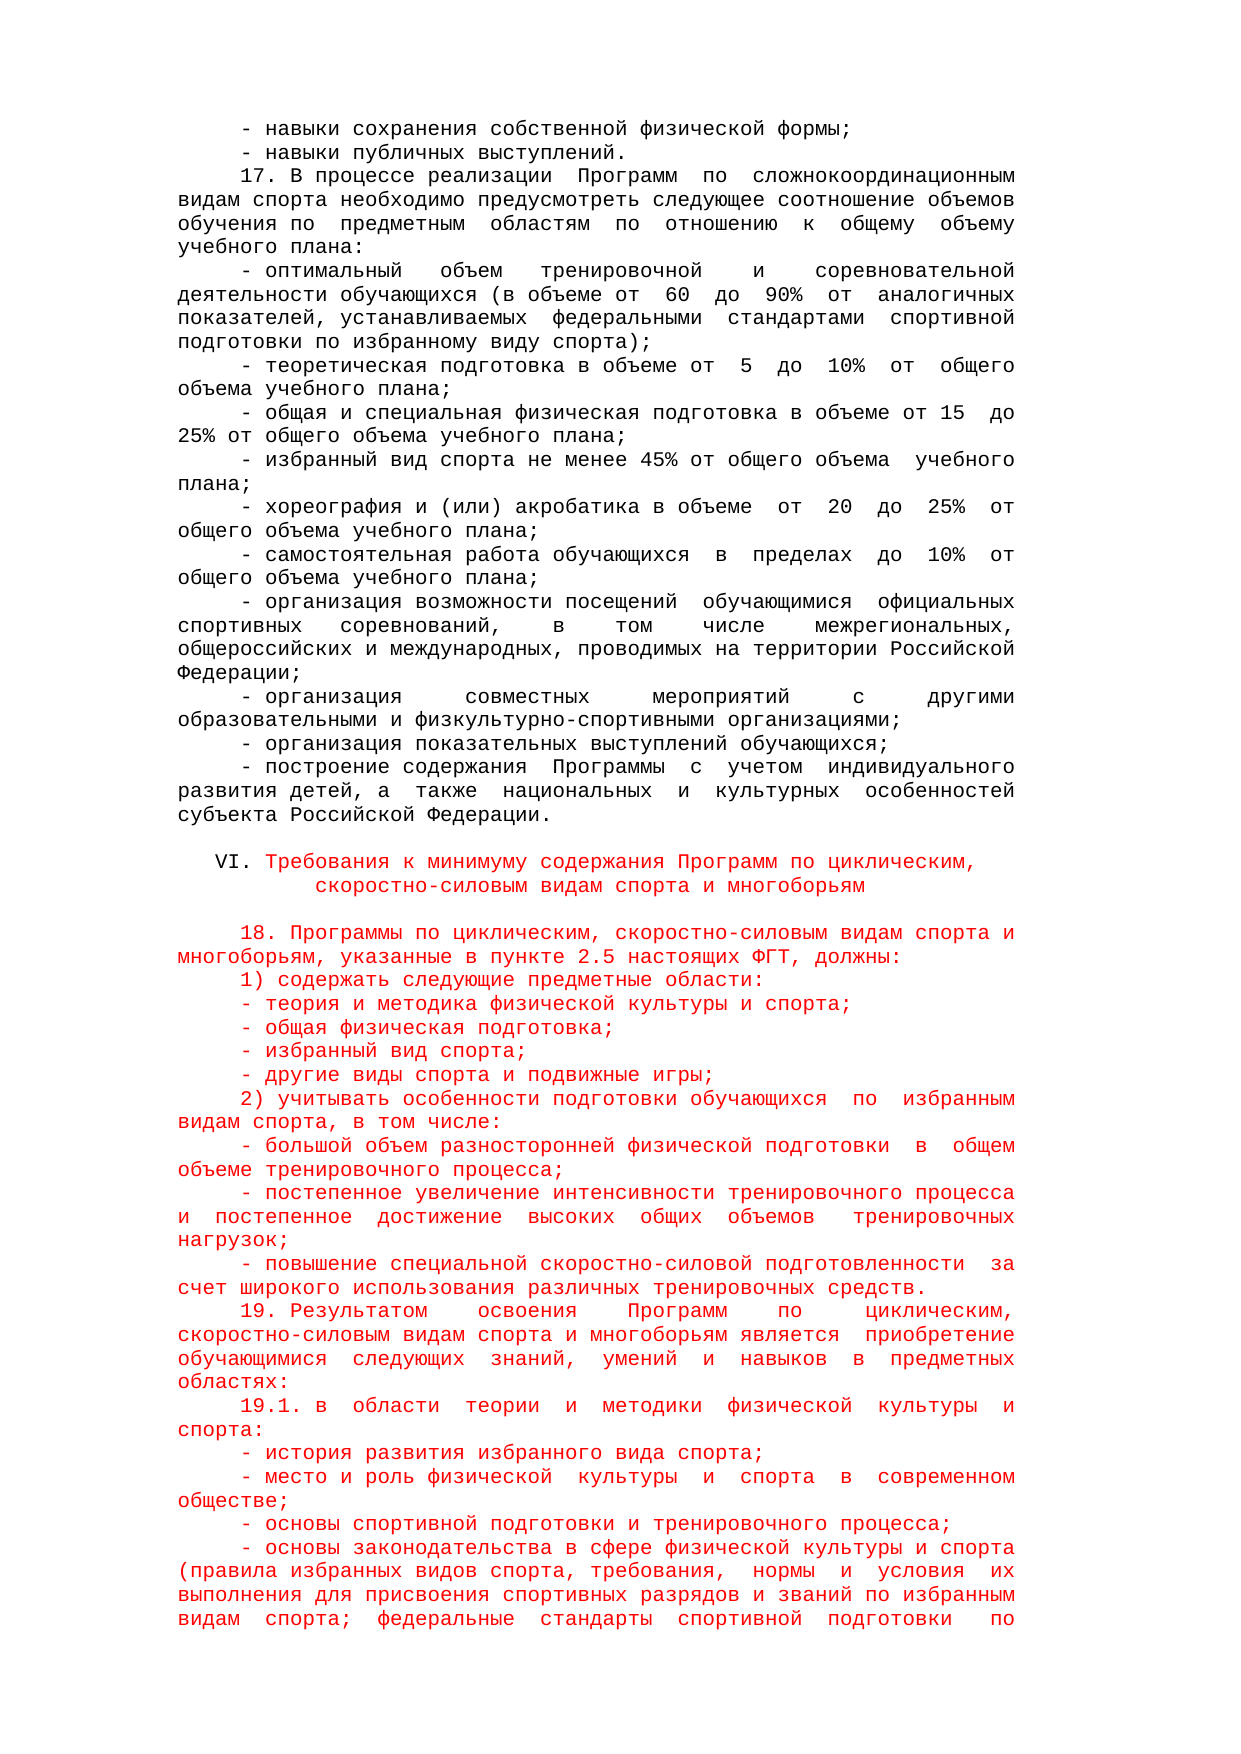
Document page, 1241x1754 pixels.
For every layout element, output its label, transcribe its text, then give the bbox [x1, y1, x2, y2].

text - навыки сохранения собственной физической формы; [177, 118, 1152, 142]
text - организация совместных мероприятий с другими [177, 686, 1152, 709]
text плана; [177, 473, 1152, 496]
text общего объема учебного плана; [177, 567, 1152, 591]
text - хореография и (или) акробатика в объеме от 20 до 25% от [177, 496, 1152, 520]
text - построение содержания Программы с учетом индивидуального [177, 757, 1152, 780]
text - организация возможности посещений обучающимися официальных [177, 591, 1152, 615]
text Федерации; [177, 662, 1152, 686]
text подготовки по избранному виду спорта); [177, 331, 1152, 354]
text видам спорта необходимо предусмотреть следующее соотношение объемов [177, 189, 1152, 213]
text учебного плана: [177, 236, 1152, 260]
text скоростно-силовым видам спорта и многоборьям является приобретение [177, 1324, 1152, 1348]
text - основы спортивной подготовки и тренировочного процесса; [177, 1513, 1152, 1537]
text 1) содержать следующие предметные области: [177, 969, 1152, 993]
text - постепенное увеличение интенсивности тренировочного процесса [177, 1182, 1152, 1206]
text 2) учитывать особенности подготовки обучающихся по избранным [177, 1088, 1152, 1111]
text 25% от общего объема учебного плана; [177, 426, 1152, 449]
text спорта: [177, 1419, 1152, 1442]
text и постепенное достижение высоких общих объемов тренировочных [177, 1206, 1152, 1229]
text - теоретическая подготовка в объеме от 5 до 10% от общего [177, 354, 1152, 378]
text - основы законодательства в сфере физической культуры и спорта [177, 1537, 1152, 1561]
text - оптимальный объем тренировочной и соревновательной [177, 260, 1152, 284]
text видам спорта; федеральные стандарты спортивной подготовки по [177, 1608, 1152, 1631]
text - другие виды спорта и подвижные игры; [177, 1064, 1152, 1088]
text - общая и специальная физическая подготовка в объеме от 15 до [177, 402, 1152, 426]
text - место и роль физической культуры и спорта в современном [177, 1466, 1152, 1489]
text нагрузок; [177, 1229, 1152, 1253]
text - теория и методика физической культуры и спорта; [177, 993, 1152, 1017]
text общероссийских и международных, проводимых на территории Российской [177, 638, 1152, 662]
text обучения по предметным областям по отношению к общему объему [177, 213, 1152, 236]
text многоборьям, указанные в пункте 2.5 настоящих ФГТ, должны: [177, 946, 1152, 969]
text - избранный вид спорта; [177, 1040, 1152, 1064]
text - история развития избранного вида спорта; [177, 1442, 1152, 1466]
text субъекта Российской Федерации. [177, 804, 1152, 827]
text обучающимися следующих знаний, умений и навыков в предметных [177, 1348, 1152, 1371]
text (правила избранных видов спорта, требования, нормы и условия их [177, 1561, 1152, 1584]
text выполнения для присвоения спортивных разрядов и званий по избранным [177, 1584, 1152, 1608]
text деятельности обучающихся (в объеме от 60 до 90% от аналогичных [177, 284, 1152, 307]
text счет широкого использования различных тренировочных средств. [177, 1277, 1152, 1300]
text показателей, устанавливаемых федеральными стандартами спортивной [177, 307, 1152, 331]
text 18. Программы по циклическим, скоростно-силовым видам спорта и [177, 922, 1152, 946]
text объеме тренировочного процесса; [177, 1158, 1152, 1182]
text - самостоятельная работа обучающихся в пределах до 10% от [177, 544, 1152, 567]
text - большой объем разносторонней физической подготовки в общем [177, 1135, 1152, 1158]
text - общая физическая подготовка; [177, 1017, 1152, 1040]
text объема учебного плана; [177, 378, 1152, 402]
text - повышение специальной скоростно-силовой подготовленности за [177, 1253, 1152, 1277]
text скоростно-силовым видам спорта и многоборьям [177, 875, 1152, 898]
text - избранный вид спорта не менее 45% от общего объема учебного [177, 449, 1152, 473]
text развития детей, а также национальных и культурных особенностей [177, 780, 1152, 804]
text спортивных соревнований, в том числе межрегиональных, [177, 615, 1152, 638]
text VI. Требования к минимуму содержания Программ по циклическим, [177, 851, 1152, 875]
text 19. Результатом освоения Программ по циклическим, [177, 1300, 1152, 1324]
text общего объема учебного плана; [177, 520, 1152, 544]
text обществе; [177, 1489, 1152, 1513]
text образовательными и физкультурно-спортивными организациями; [177, 709, 1152, 733]
text - навыки публичных выступлений. [177, 142, 1152, 165]
text 17. В процессе реализации Программ по сложнокоординационным [177, 165, 1152, 189]
text 19.1. в области теории и методики физической культуры и [177, 1395, 1152, 1419]
text видам спорта, в том числе: [177, 1111, 1152, 1135]
text - организация показательных выступлений обучающихся; [177, 733, 1152, 757]
text областях: [177, 1371, 1152, 1395]
